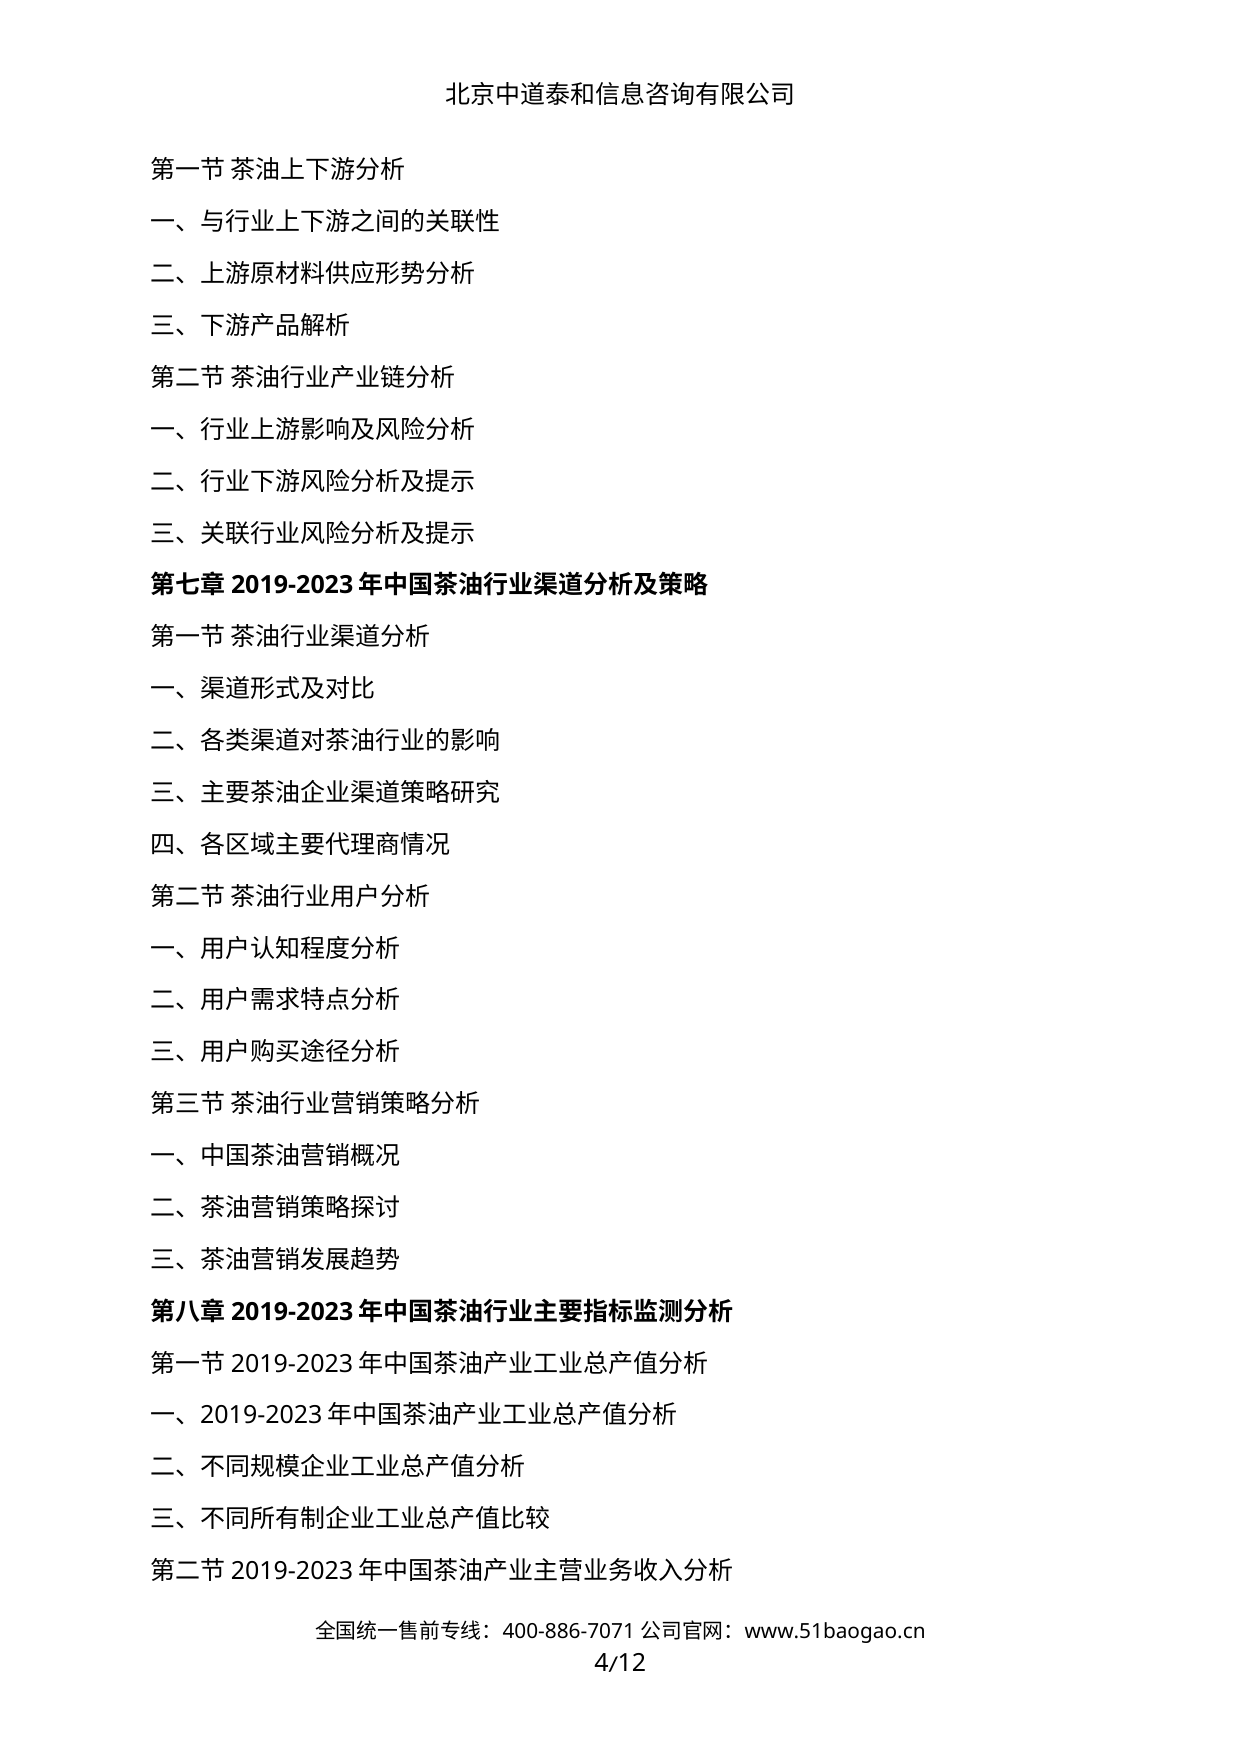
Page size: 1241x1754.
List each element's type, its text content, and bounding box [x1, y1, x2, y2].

text 二、行业下游风险分析及提示 [150, 461, 1090, 497]
text 三、不同所有制企业工业总产值比较 [150, 1499, 1090, 1535]
text 一、2019-2023年中国茶油产业工业总产值分析 [150, 1395, 1090, 1431]
text 第八章 2019-2023年中国茶油行业主要指标监测分析 [150, 1291, 1090, 1327]
text 第一节 2019-2023年中国茶油产业工业总产值分析 [150, 1343, 1090, 1379]
text 三、用户购买途径分析 [150, 1032, 1090, 1068]
text 一、中国茶油营销概况 [150, 1136, 1090, 1172]
text 二、不同规模企业工业总产值分析 [150, 1447, 1090, 1483]
text 一、与行业上下游之间的关联性 [150, 202, 1090, 238]
text 二、各类渠道对茶油行业的影响 [150, 721, 1090, 757]
text 三、茶油营销发展趋势 [150, 1239, 1090, 1276]
text 一、行业上游影响及风险分析 [150, 409, 1090, 446]
text 三、关联行业风险分析及提示 [150, 513, 1090, 549]
text 第二节 2019-2023年中国茶油产业主营业务收入分析 [150, 1551, 1090, 1587]
text 第二节 茶油行业用户分析 [150, 876, 1090, 912]
text 四、各区域主要代理商情况 [150, 824, 1090, 861]
text 三、下游产品解析 [150, 306, 1090, 342]
text 第一节 茶油行业渠道分析 [150, 617, 1090, 653]
text 第七章 2019-2023年中国茶油行业渠道分析及策略 [150, 565, 1090, 601]
text 二、上游原材料供应形势分析 [150, 254, 1090, 290]
text 二、用户需求特点分析 [150, 980, 1090, 1016]
text 第二节 茶油行业产业链分析 [150, 357, 1090, 394]
text 一、渠道形式及对比 [150, 669, 1090, 705]
text 三、主要茶油企业渠道策略研究 [150, 772, 1090, 809]
text 第一节 茶油上下游分析 [150, 150, 1090, 186]
text 一、用户认知程度分析 [150, 928, 1090, 964]
text 第三节 茶油行业营销策略分析 [150, 1084, 1090, 1120]
text 二、茶油营销策略探讨 [150, 1187, 1090, 1224]
